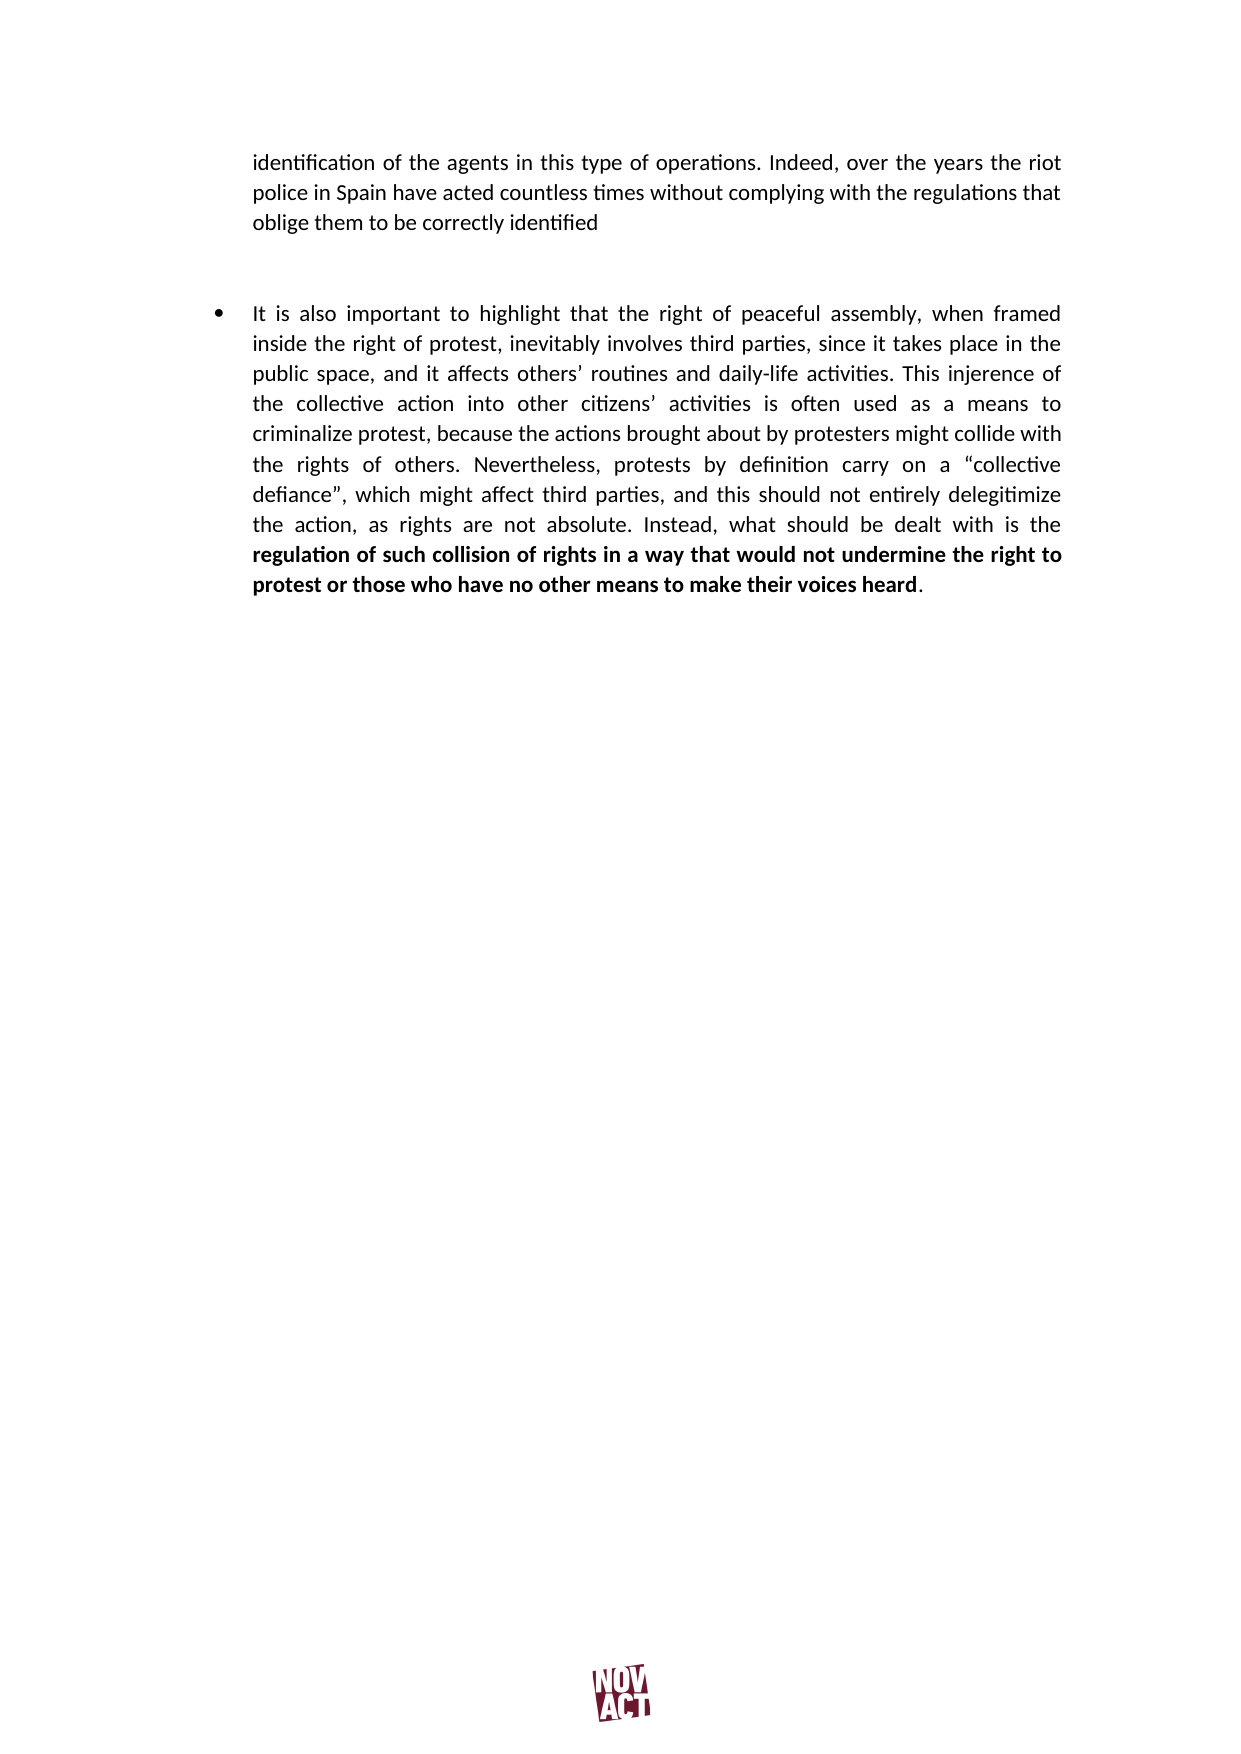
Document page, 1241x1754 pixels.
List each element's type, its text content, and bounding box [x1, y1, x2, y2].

list It is also important to highlight that the right of peaceful assembly, when framed inside the right of protest, inevitably involves third parties, since it takes place in the public space, and it affects others’ routines and daily-life activities. This injerence of the collective action into other citizens’ activities is often used as a means to criminalize protest, because the actions brought about by protesters might collide with the rights of others. Nevertheless, protests by definition carry on a “collective defiance”, which might affect third parties, and this should not entirely delegitimize the action, as rights are not absolute. Instead, what should be dealt with is the regulation of such collision of rights in a way that would not undermine the right to protest or those who have no other means to make their voices heard. [215, 299, 1063, 598]
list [215, 148, 1063, 236]
picture [592, 1664, 650, 1722]
